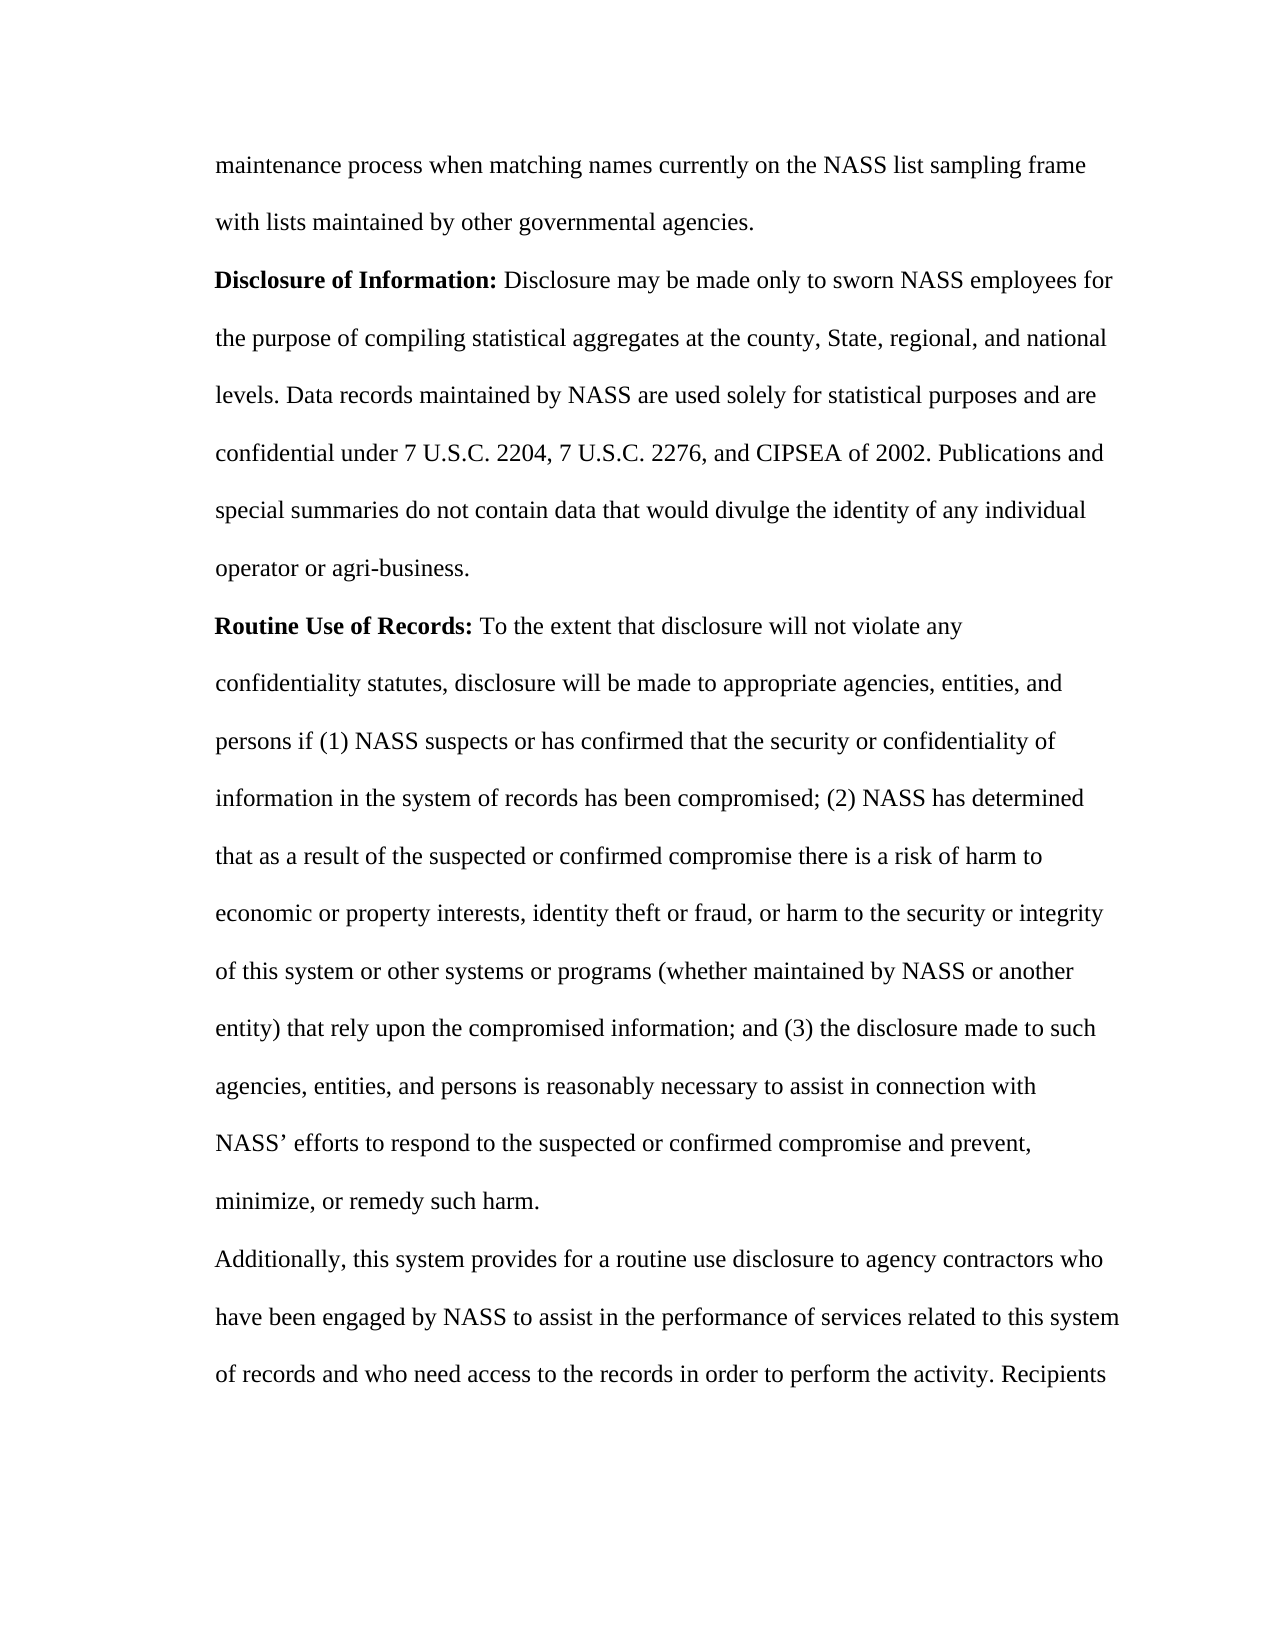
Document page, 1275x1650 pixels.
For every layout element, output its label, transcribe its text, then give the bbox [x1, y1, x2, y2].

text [214, 1244, 1121, 1388]
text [214, 150, 1101, 236]
text Disclosure of Information: Disclosure may be made only to sworn NASS employees for the purpose of compiling statistical aggregates at the county, State, regional, and national levels. Data records maintained by NASS are used solely for statistical purposes and are confidential under 7 U.S.C. 2204, 7 U.S.C. 2276, and CIPSEA of 2002. Publications and special summaries do not contain data that would divulge the identity of any individual operator or agri-business. [214, 266, 1121, 582]
text Routine Use of Records: To the extent that disclosure will not violate any confidentiality statutes, disclosure will be made to appropriate agencies, entities, and persons if (1) NASS suspects or has confirmed that the security or confidentiality of information in the system of records has been compromised; (2) NASS has determined that as a result of the suspected or confirmed compromise there is a risk of harm to economic or property interests, identity theft or fraud, or harm to the security or integrity of this system or other systems or programs (whether maintained by NASS or another entity) that rely upon the compromised information; and (3) the disclosure made to such agencies, entities, and persons is reasonably necessary to assist in connection with NASS’ efforts to respond to the suspected or confirmed compromise and prevent, minimize, or remedy such harm. [214, 611, 1110, 1215]
